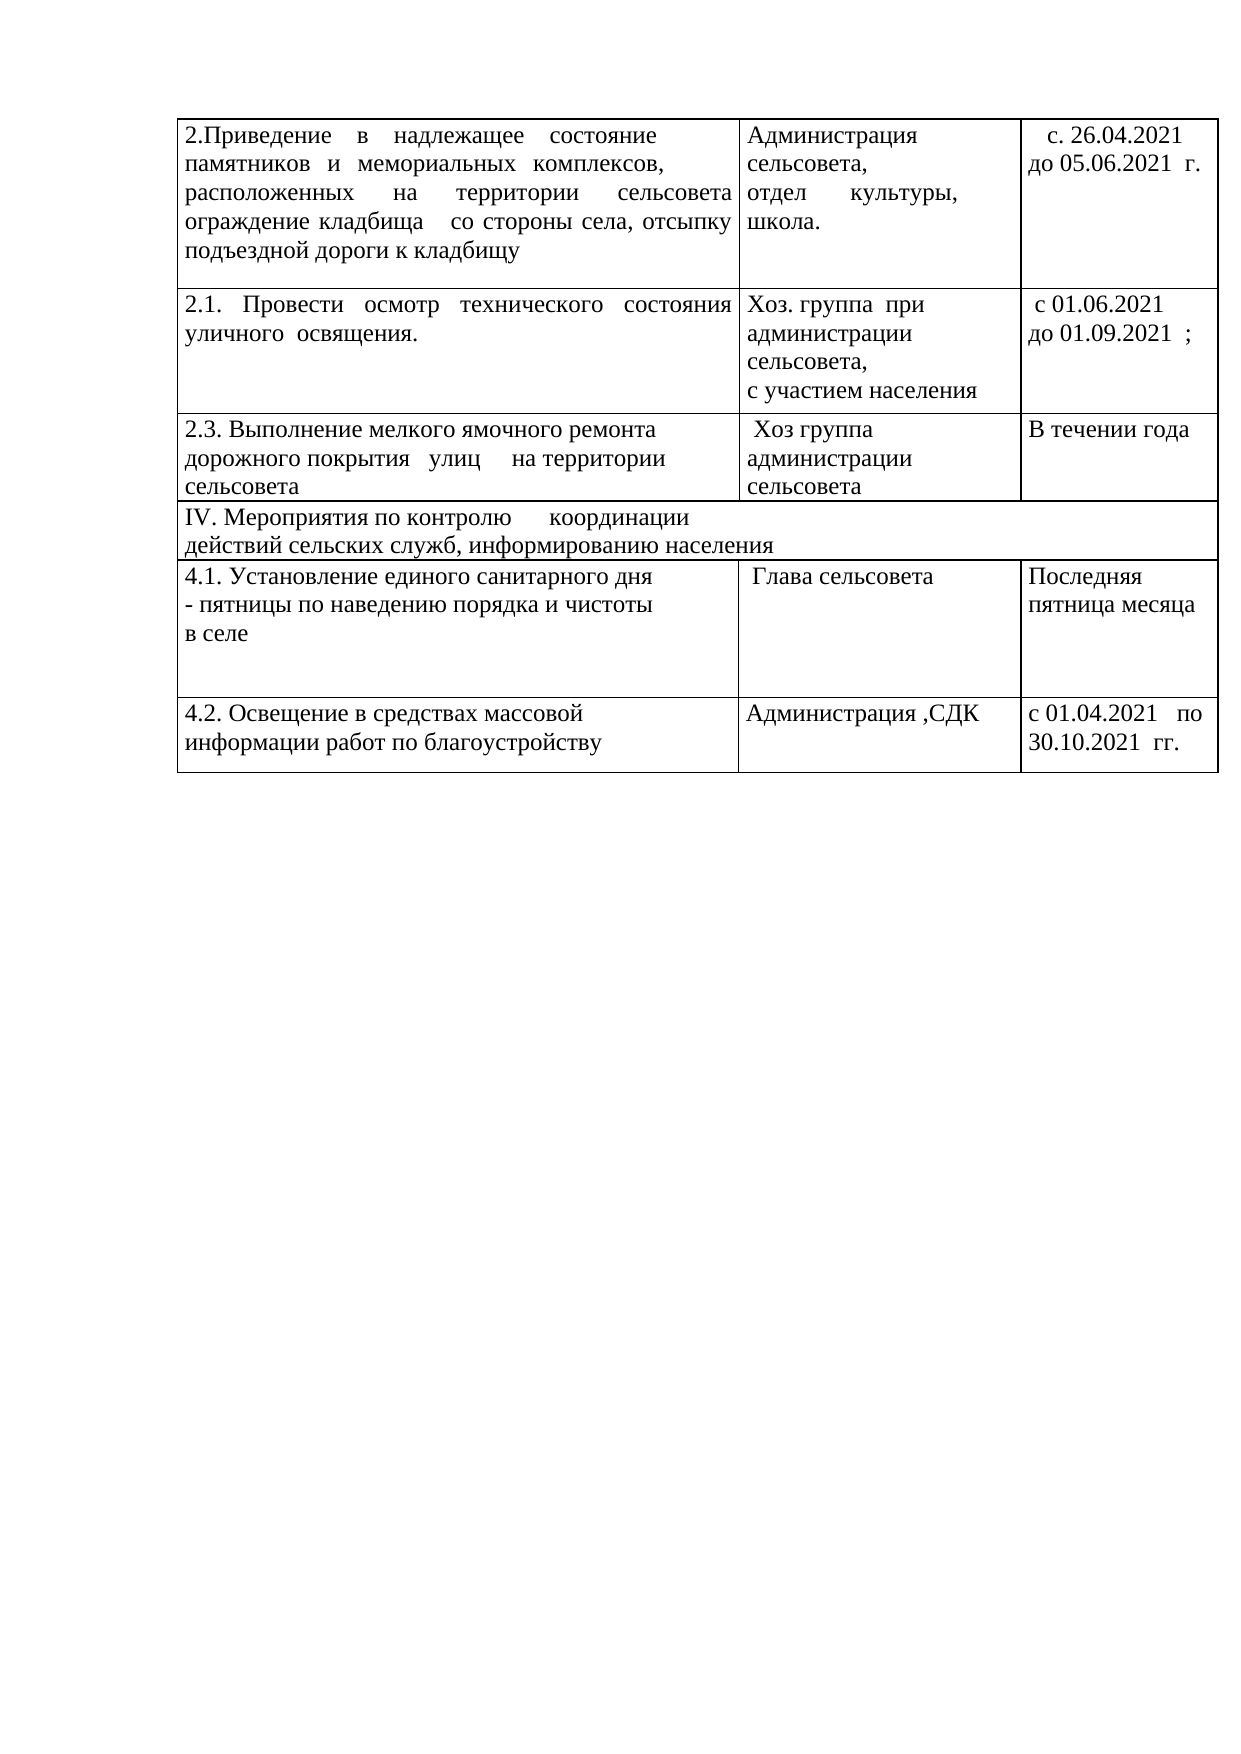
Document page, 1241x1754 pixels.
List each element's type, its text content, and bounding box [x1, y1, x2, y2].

table_cell 4.1. Установление единого санитарного дня - пятницы по наведению порядка и чистоты в селе [178, 561, 738, 697]
table_cell 2.Приведение в надлежащее состояние памятников и мемориальных комплексов, расположенных на территории сельсовета ограждение кладбища со стороны села, отсыпку подъездной дороги к кладбищу [178, 120, 739, 287]
table_cell IV. Мероприятия по контролю координации действий сельских служб, информированию населения [178, 502, 1217, 559]
table_cell Последняя пятница месяца [1022, 561, 1217, 697]
table_cell Глава сельсовета [739, 561, 1020, 697]
table_cell 2.3. Выполнение мелкого ямочного ремонта дорожного покрытия улиц на территории сельсовета [178, 414, 739, 500]
table_cell Хоз группа администрации сельсовета [740, 414, 1020, 500]
table_cell 4.2. Освещение в средствах массовой информации работ по благоустройству [178, 698, 738, 772]
table_cell В течении года [1022, 414, 1217, 500]
table_cell 2.1. Провести осмотр технического состояния уличного освящения. [178, 289, 739, 412]
table_cell Хоз. группа при администрации сельсовета, с участием населения [740, 289, 1020, 412]
table_cell с 01.06.2021 до 01.09.2021 ; [1022, 289, 1217, 412]
table_cell Администрация ,СДК [739, 698, 1020, 772]
table_cell с 01.04.2021 по 30.10.2021 гг. [1022, 698, 1217, 772]
table_cell с. 26.04.2021 до 05.06.2021 г. [1022, 120, 1217, 287]
table_cell Администрация сельсовета, отдел культуры, школа. [740, 120, 1020, 287]
